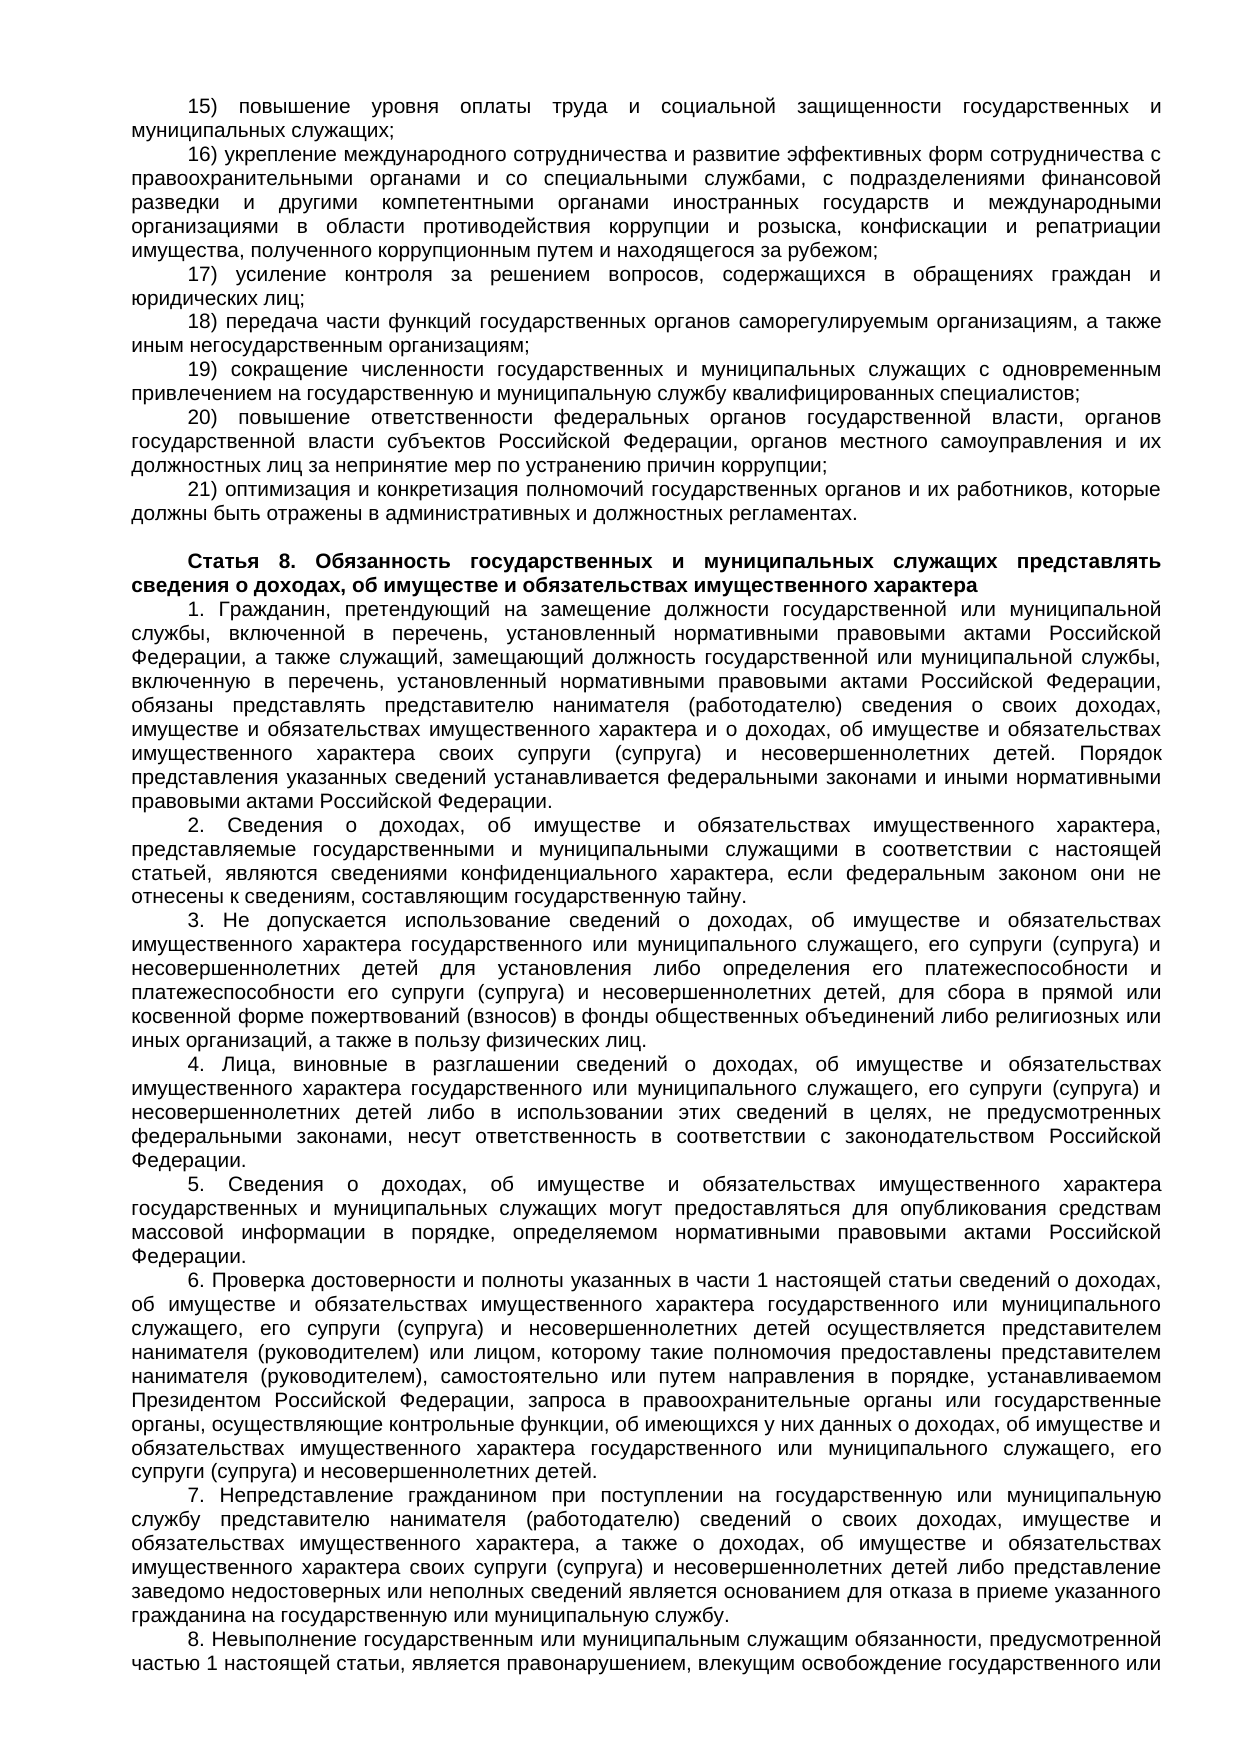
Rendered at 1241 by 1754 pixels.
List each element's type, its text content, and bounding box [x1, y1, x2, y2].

text 16) укрепление международного сотрудничества и развитие эффективных форм сотрудничества с правоохранительными органами и со специальными службами, с подразделениями финансовой разведки и другими компетентными органами иностранных государств и международными организациями в области противодействия коррупции и розыска, конфискации и репатриации имущества, полученного коррупционным путем и находящегося за рубежом; [131, 142, 1162, 261]
text 20) повышение ответственности федеральных органов государственной власти, органов государственной власти субъектов Российской Федерации, органов местного самоуправления и их должностных лиц за непринятие мер по устранению причин коррупции; [131, 405, 1162, 477]
text 18) передача части функций государственных органов саморегулируемым организациям, а также иным негосударственным организациям; [131, 309, 1162, 357]
text 19) сокращение численности государственных и муниципальных служащих с одновременным привлечением на государственную и муниципальную службу квалифицированных специалистов; [131, 357, 1162, 405]
text Статья 8. Обязанность государственных и муниципальных служащих представлять сведения о доходах, об имуществе и обязательствах имущественного характера [131, 549, 1162, 597]
text 3. Не допускается использование сведений о доходах, об имуществе и обязательствах имущественного характера государственного или муниципального служащего, его супруги (супруга) и несовершеннолетних детей для установления либо определения его платежеспособности и платежеспособности его супруги (супруга) и несовершеннолетних детей, для сбора в прямой или косвенной форме пожертвований (взносов) в фонды общественных объединений либо религиозных или иных организаций, а также в пользу физических лиц. [131, 908, 1162, 1052]
text 2. Сведения о доходах, об имуществе и обязательствах имущественного характера, представляемые государственными и муниципальными служащими в соответствии с настоящей статьей, являются сведениями конфиденциального характера, если федеральным законом они не отнесены к сведениям, составляющим государственную тайну. [131, 812, 1162, 908]
text 7. Непредставление гражданином при поступлении на государственную или муниципальную службу представителю нанимателя (работодателю) сведений о своих доходах, имуществе и обязательствах имущественного характера, а также о доходах, об имуществе и обязательствах имущественного характера своих супруги (супруга) и несовершеннолетних детей либо представление заведомо недостоверных или неполных сведений является основанием для отказа в приеме указанного гражданина на государственную или муниципальную службу. [131, 1483, 1162, 1627]
text 17) усиление контроля за решением вопросов, содержащихся в обращениях граждан и юридических лиц; [131, 261, 1162, 309]
text 5. Сведения о доходах, об имуществе и обязательствах имущественного характера государственных и муниципальных служащих могут предоставляться для опубликования средствам массовой информации в порядке, определяемом нормативными правовыми актами Российской Федерации. [131, 1172, 1162, 1268]
text 15) повышение уровня оплаты труда и социальной защищенности государственных и муниципальных служащих; [131, 94, 1162, 142]
text 21) оптимизация и конкретизация полномочий государственных органов и их работников, которые должны быть отражены в административных и должностных регламентах. [131, 477, 1162, 525]
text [131, 1627, 1162, 1675]
text 1. Гражданин, претендующий на замещение должности государственной или муниципальной службы, включенной в перечень, установленный нормативными правовыми актами Российской Федерации, а также служащий, замещающий должность государственной или муниципальной службы, включенную в перечень, установленный нормативными правовыми актами Российской Федерации, обязаны представлять представителю нанимателя (работодателю) сведения о своих доходах, имуществе и обязательствах имущественного характера и о доходах, об имуществе и обязательствах имущественного характера своих супруги (супруга) и несовершеннолетних детей. Порядок представления указанных сведений устанавливается федеральными законами и иными нормативными правовыми актами Российской Федерации. [131, 597, 1162, 812]
text 6. Проверка достоверности и полноты указанных в части 1 настоящей статьи сведений о доходах, об имуществе и обязательствах имущественного характера государственного или муниципального служащего, его супруги (супруга) и несовершеннолетних детей осуществляется представителем нанимателя (руководителем) или лицом, которому такие полномочия предоставлены представителем нанимателя (руководителем), самостоятельно или путем направления в порядке, устанавливаемом Президентом Российской Федерации, запроса в правоохранительные органы или государственные органы, осуществляющие контрольные функции, об имеющихся у них данных о доходах, об имуществе и обязательствах имущественного характера государственного или муниципального служащего, его супруги (супруга) и несовершеннолетних детей. [131, 1268, 1162, 1483]
text 4. Лица, виновные в разглашении сведений о доходах, об имуществе и обязательствах имущественного характера государственного или муниципального служащего, его супруги (супруга) и несовершеннолетних детей либо в использовании этих сведений в целях, не предусмотренных федеральными законами, несут ответственность в соответствии с законодательством Российской Федерации. [131, 1052, 1162, 1172]
